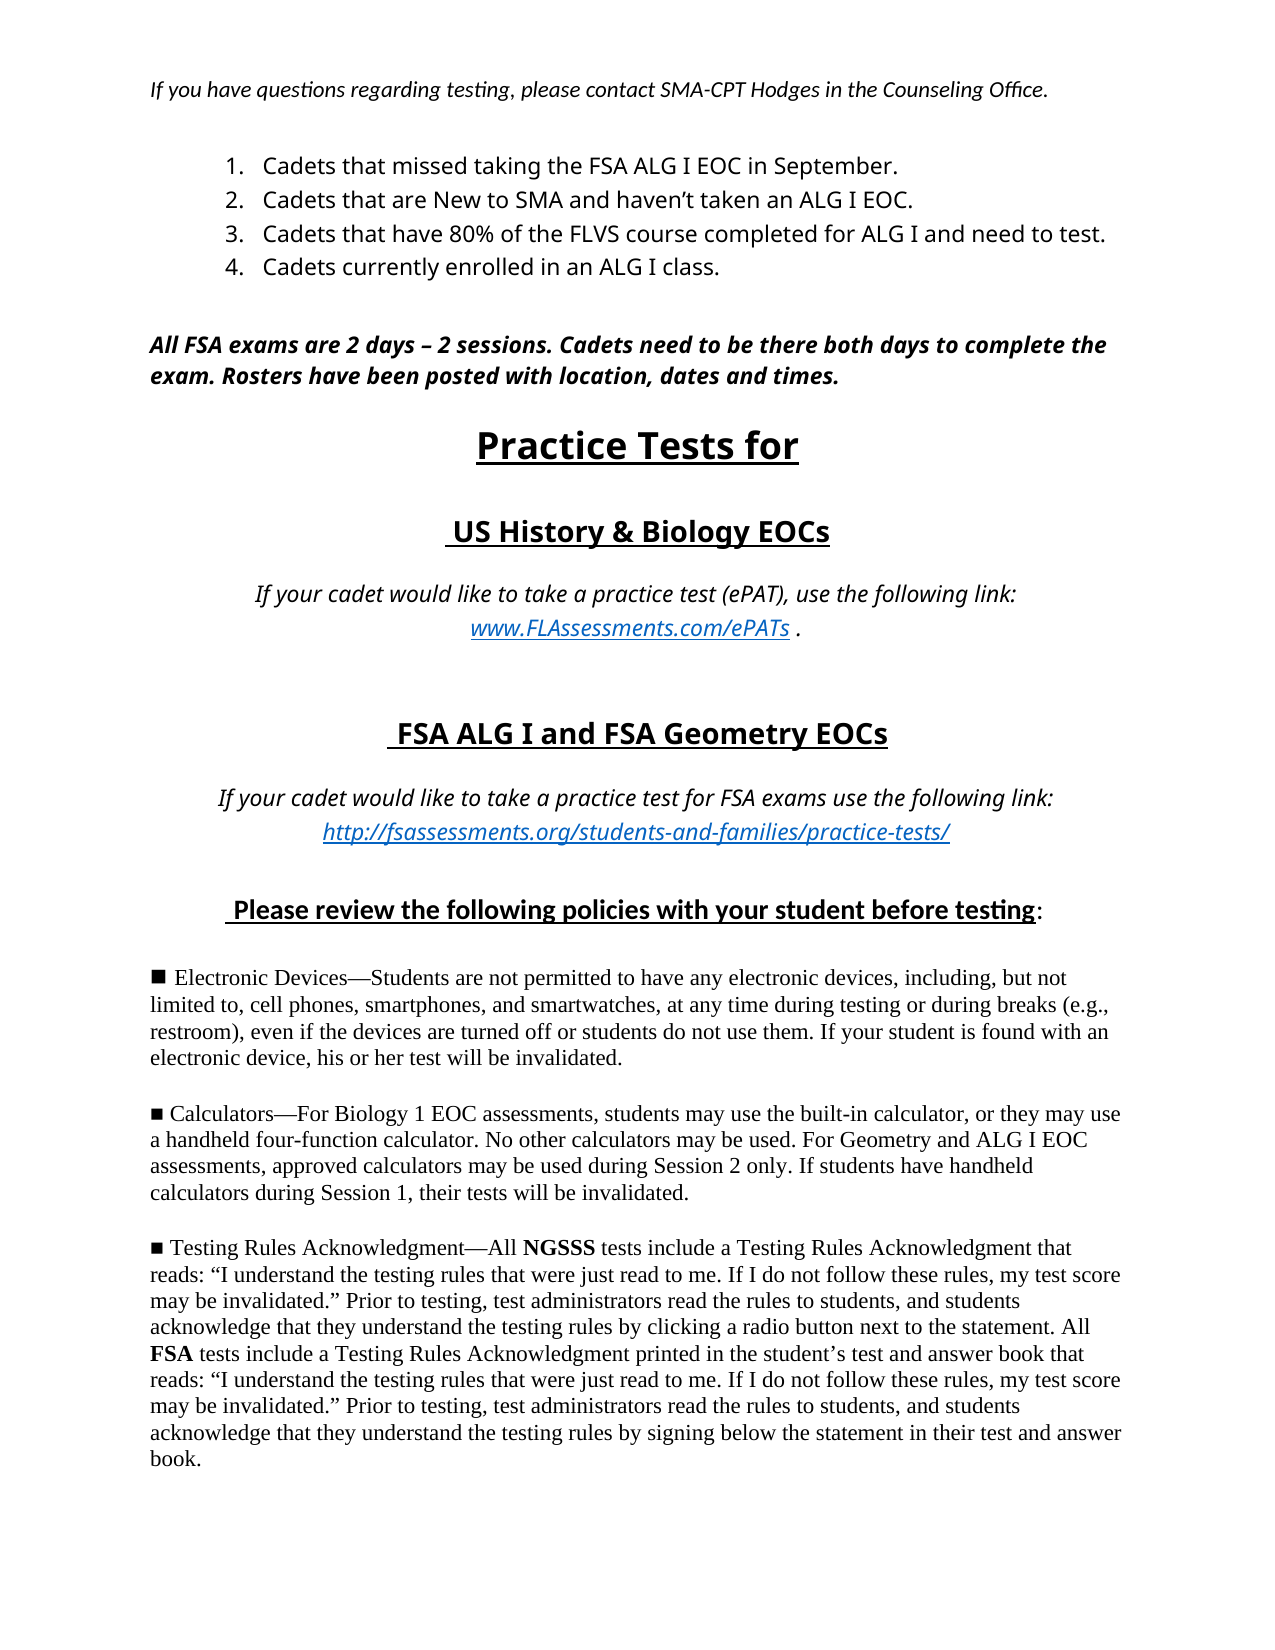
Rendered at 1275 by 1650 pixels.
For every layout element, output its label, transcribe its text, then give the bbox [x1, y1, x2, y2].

text Please review the following policies with your student before testing: [150, 892, 1125, 926]
list Cadets currently enrolled in an ALG I class. [225, 251, 1125, 282]
text If your cadet would like to take a practice test (ePAT), use the following link: [150, 578, 1125, 610]
text ■ Calculators—For Biology 1 EOC assessments, students may use the built-in calculator, or they may use a handheld four-function calculator. No other calculators may be used. For Geometry and ALG I EOC assessments, approved calculators may be used during Session 2 only. If students have handheld calculators during Session 1, their tests will be invalidated. [150, 1100, 1125, 1205]
list Cadets that have 80% of the FLVS course completed for ALG I and need to test. [225, 217, 1125, 249]
text ■ Electronic Devices—Students are not permitted to have any electronic devices, including, but not limited to, cell phones, smartphones, and smartwatches, at any time during testing or during breaks (e.g., restroom), even if the devices are turned off or students do not use them. If your student is found with an electronic device, his or her test will be invalidated. [150, 959, 1125, 1071]
text http://fsassessments.org/students-and-families/practice-tests/ [150, 815, 1125, 847]
text Practice Tests for [150, 419, 1125, 470]
list Cadets that are New to SMA and haven’t taken an ALG I EOC. [225, 184, 1125, 215]
text ■ Testing Rules Acknowledgment—All NGSSS tests include a Testing Rules Acknowledgment that reads: “I understand the testing rules that were just read to me. If I do not follow these rules, my test score may be invalidated.” Prior to testing, test administrators read the rules to students, and students acknowledge that they understand the testing rules by clicking a radio button next to the statement. All FSA tests include a Testing Rules Acknowledgment printed in the student’s test and answer book that reads: “I understand the testing rules that were just read to me. If I do not follow these rules, my test score may be invalidated.” Prior to testing, test administrators read the rules to students, and students acknowledge that they understand the testing rules by signing below the statement in their test and answer book. [150, 1234, 1125, 1471]
text If your cadet would like to take a practice test for FSA exams use the following link: [150, 782, 1125, 813]
text US History & Biology EOCs [150, 511, 1125, 551]
text FSA ALG I and FSA Geometry EOCs [150, 713, 1125, 753]
text www.FLAssessments.com/ePATs . [150, 612, 1125, 643]
list Cadets that missed taking the FSA ALG I EOC in September. [225, 150, 1125, 181]
text All FSA exams are 2 days – 2 sessions. Cadets need to be there both days to complete the exam. Rosters have been posted with location, dates and times. [150, 329, 1125, 391]
